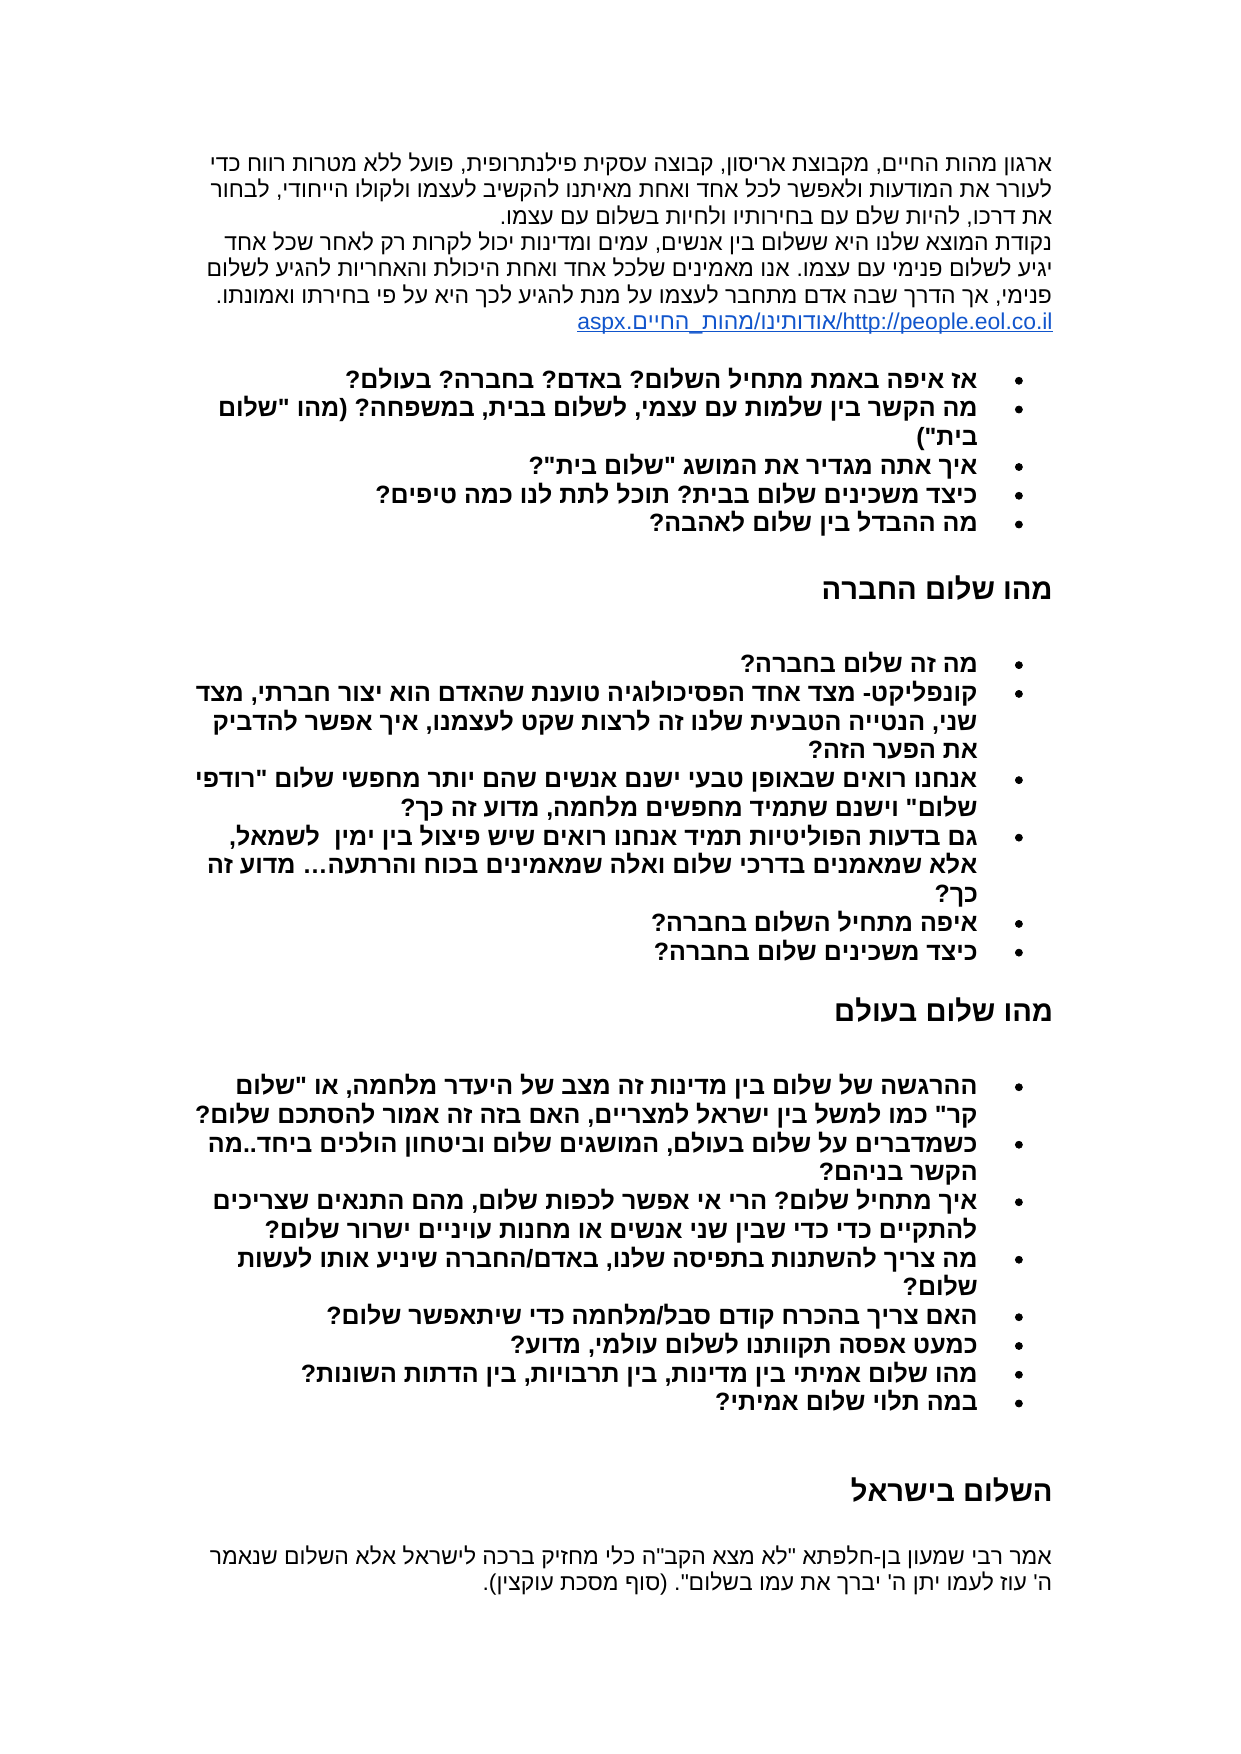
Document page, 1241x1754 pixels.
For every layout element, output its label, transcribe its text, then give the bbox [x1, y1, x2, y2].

list קונפליקט- מצד אחד הפסיכולוגיה טוענת שהאדם הוא יצור חברתי, מצד שני, הנטייה הטבעית שלנו זה לרצות שקט לעצמנו, איך אפשר להדביק את הפער הזה? [187, 678, 1015, 764]
list האם צריך בהכרח קודם סבל/מלחמה כדי שיתאפשר שלום? [187, 1301, 1015, 1330]
list אנחנו רואים שבאופן טבעי ישנם אנשים שהם יותר מחפשי שלום "רודפי שלום" וישנם שתמיד מחפשים מלחמה, מדוע זה כך? [187, 764, 1015, 822]
list כמעט אפסה תקוותנו לשלום עולמי, מדוע? [187, 1330, 1015, 1359]
list כיצד משכינים שלום בחברה? [187, 937, 1015, 965]
list מהו שלום אמיתי בין מדינות, בין תרבויות, בין הדתות השונות? [187, 1359, 1015, 1387]
list מה צריך להשתנות בתפיסה שלנו, באדם/החברה שיניע אותו לעשות שלום? [187, 1244, 1015, 1301]
list במה תלוי שלום אמיתי? [187, 1387, 1015, 1416]
text נקודת המוצא שלנו היא ששלום בין אנשים, עמים ומדינות יכול לקרות רק לאחר שכל אחד יגיע לשלום פנימי עם עצמו. אנו מאמינים שלכל אחד ואחת היכולת והאחריות להגיע לשלום פנימי, אך הדרך שבה אדם מתחבר לעצמו על מנת להגיע לכך היא על פי בחירתו ואמונתו. [187, 229, 1053, 308]
list כשמדברים על שלום בעולם, המושגים שלום וביטחון הולכים ביחד..מה הקשר בניהם? [187, 1129, 1015, 1186]
text ארגון מהות החיים, מקבוצת אריסון, קבוצה עסקית פילנתרופית, פועל ללא מטרות רווח כדי לעורר את המודעות ולאפשר לכל אחד ואחת מאיתנו להקשיב לעצמו ולקולו הייחודי, לבחור את דרכו, להיות שלם עם בחירותיו ולחיות בשלום עם עצמו. [187, 150, 1053, 229]
list מה זה שלום בחברה? [187, 649, 1015, 678]
text השלום בישראל [187, 1474, 1053, 1508]
list איפה מתחיל השלום בחברה? [187, 908, 1015, 937]
text http://people.eol.co.il/אודותינו/מהות_החיים.aspx [187, 308, 1053, 334]
list מה ההבדל בין שלום לאהבה? [187, 508, 1015, 537]
list איך אתה מגדיר את המושג "שלום בית"? [187, 451, 1015, 480]
text אמר רבי שמעון בן-חלפתא "לא מצא הקב"ה כלי מחזיק ברכה לישראל אלא השלום שנאמר ה' עוז לעמו יתן ה' יברך את עמו בשלום". (סוף מסכת עוקצין). [187, 1543, 1053, 1596]
list כיצד משכינים שלום בבית? תוכל לתת לנו כמה טיפים? [187, 480, 1015, 508]
list מה הקשר בין שלמות עם עצמי, לשלום בבית, במשפחה? (מהו "שלום בית") [187, 393, 1015, 451]
text מהו שלום החברה [187, 572, 1053, 606]
list איך מתחיל שלום? הרי אי אפשר לכפות שלום, מהם התנאים שצריכים להתקיים כדי כדי שבין שני אנשים או מחנות עויניים ישרור שלום? [187, 1186, 1015, 1244]
list גם בדעות הפוליטיות תמיד אנחנו רואים שיש פיצול בין ימין לשמאל, אלא שמאמנים בדרכי שלום ואלה שמאמינים בכוח והרתעה… מדוע זה כך? [187, 822, 1015, 908]
text מהו שלום בעולם [187, 994, 1053, 1028]
list אז איפה באמת מתחיל השלום? באדם? בחברה? בעולם? [187, 365, 1015, 393]
list ההרגשה של שלום בין מדינות זה מצב של היעדר מלחמה, או "שלום קר" כמו למשל בין ישראל למצריים, האם בזה זה אמור להסתכם שלום? [187, 1071, 1015, 1129]
